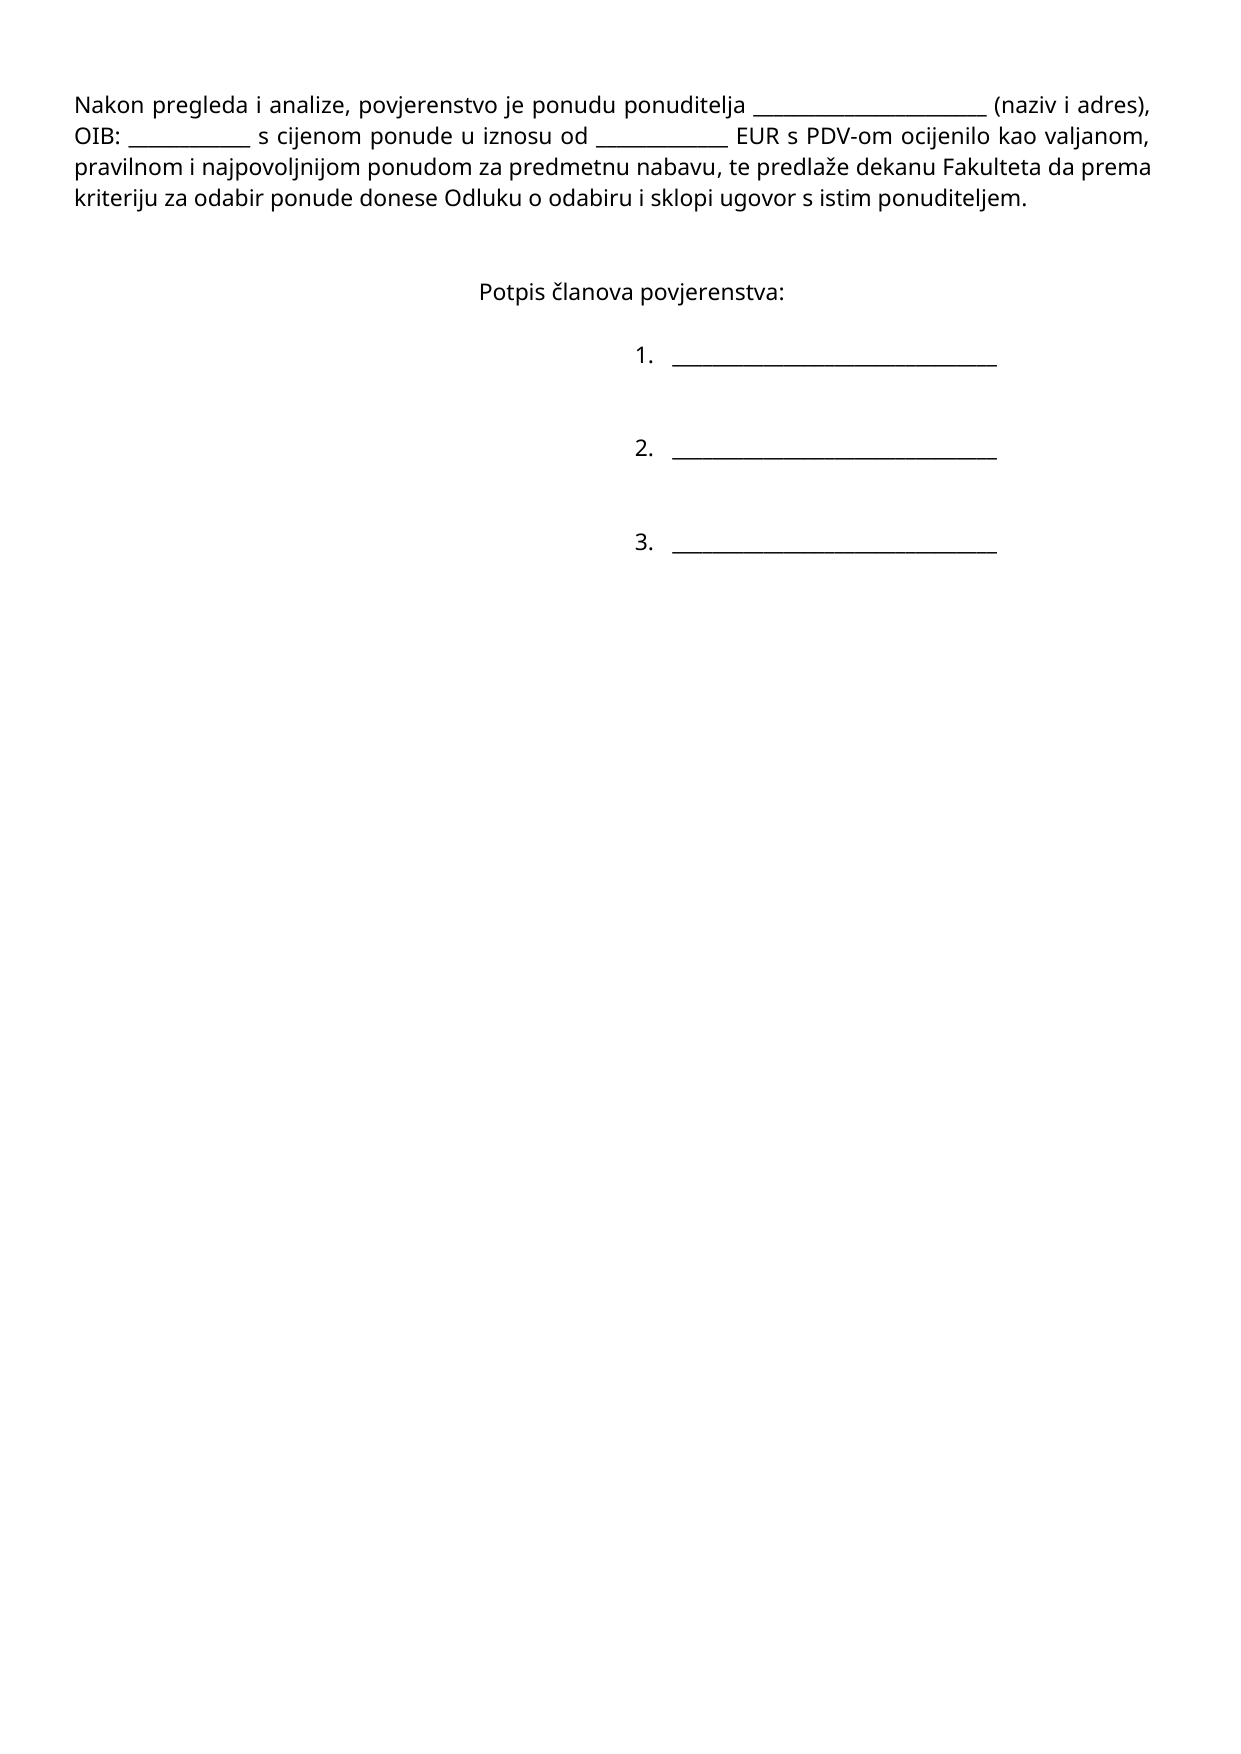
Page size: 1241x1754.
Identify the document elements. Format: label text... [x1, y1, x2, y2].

text Nakon pregleda i analize, povjerenstvo je ponudu ponuditelja _______________________ (naziv i adres), OIB: ____________ s cijenom ponude u iznosu od _____________ EUR s PDV-om ocijenilo kao valjanom, pravilnom i najpovoljnijom ponudom za predmetnu nabavu, te predlaže dekanu Fakulteta da prema kriteriju za odabir ponude donese Odluku o odabiru i sklopi ugovor s istim ponuditeljem. [74, 89, 1152, 214]
list ________________________________ [480, 526, 1152, 557]
list ________________________________ [480, 432, 1152, 464]
list ________________________________ [480, 339, 1152, 370]
text Potpis članova povjerenstva: [74, 276, 1152, 307]
